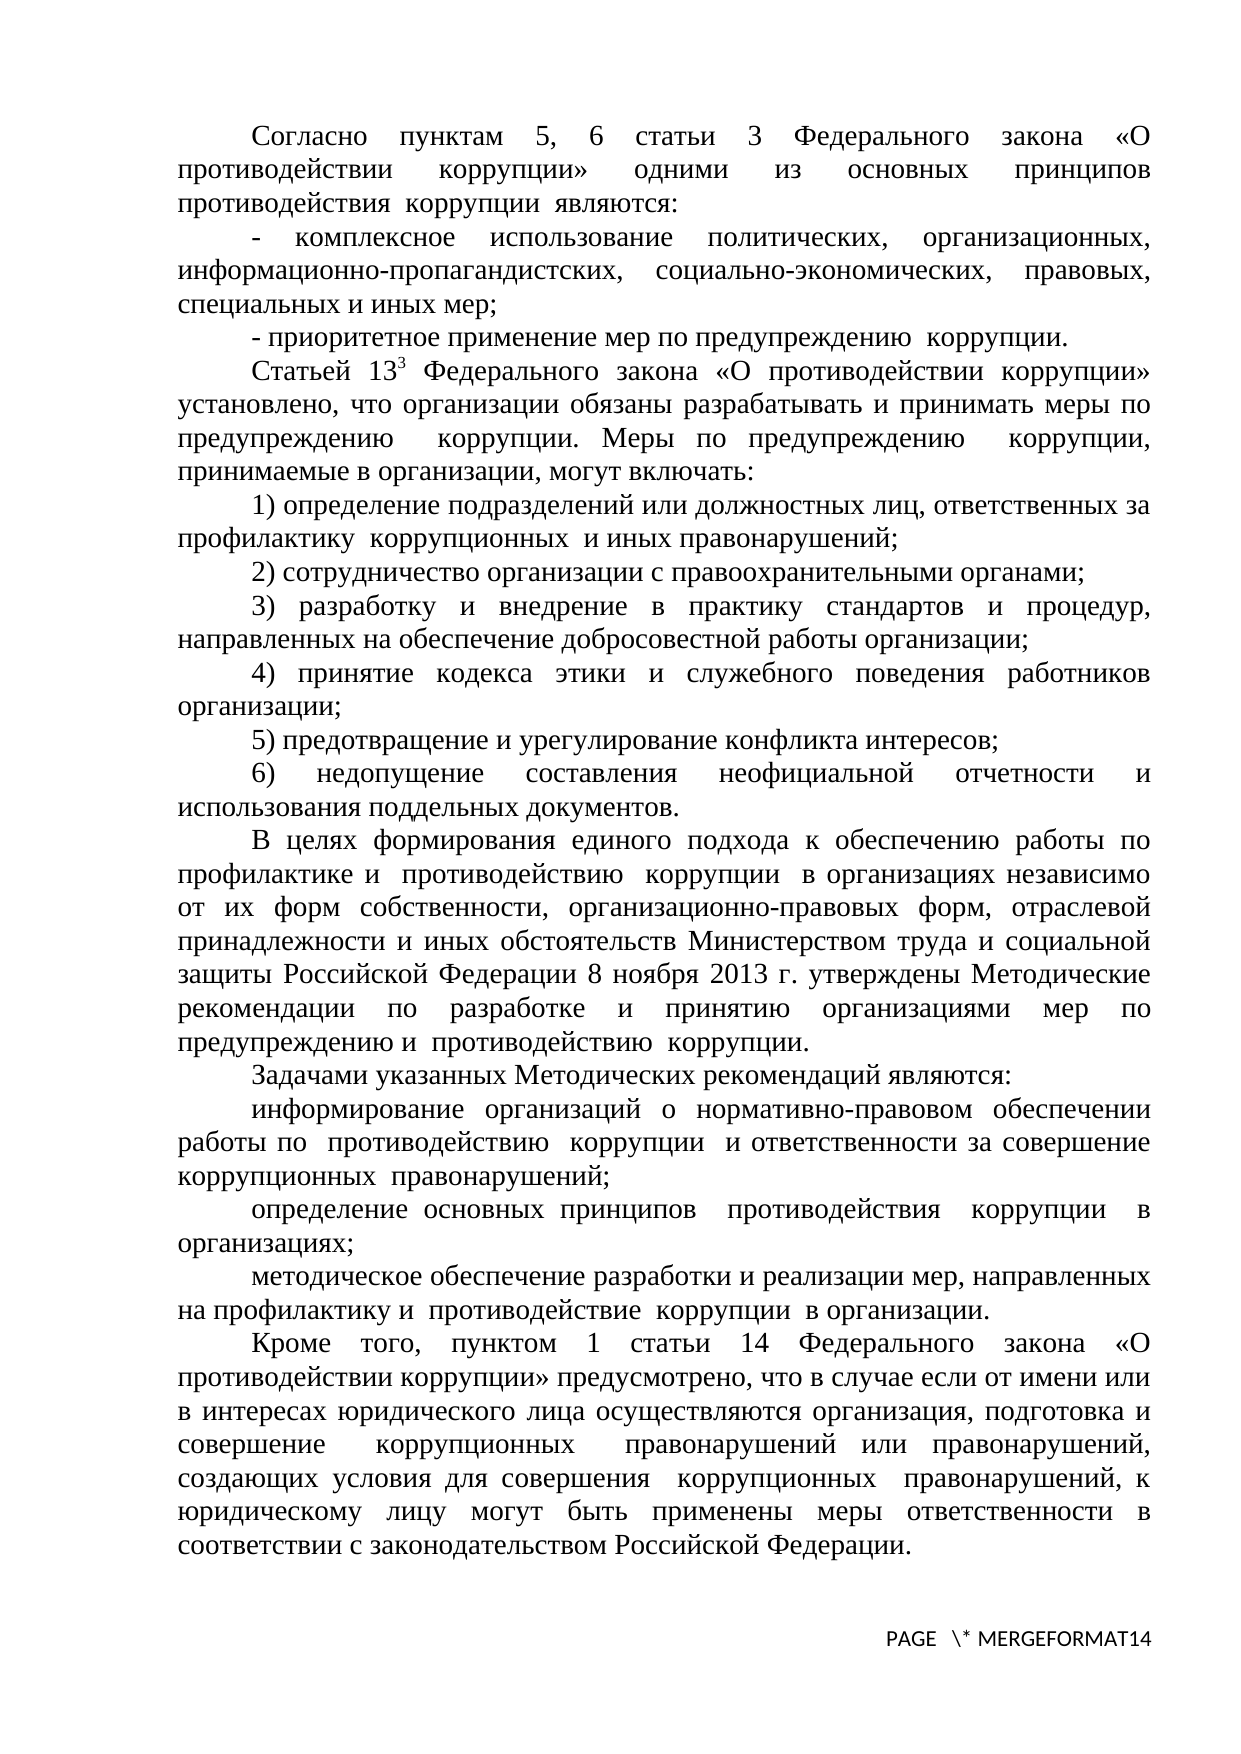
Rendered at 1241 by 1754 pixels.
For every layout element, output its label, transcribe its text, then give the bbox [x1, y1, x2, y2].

text - комплексное использование политических, организационных, информационно-пропагандистских, социально-экономических, правовых, специальных и иных мер; [177, 219, 1152, 319]
text информирование организаций о нормативно-правовом обеспечении работы по противодействию коррупции и ответственности за совершение коррупционных правонарушений; [177, 1091, 1152, 1191]
text В целях формирования единого подхода к обеспечению работы по профилактике и противодействию коррупции в организациях независимо от их форм собственности, организационно-правовых форм, отраслевой принадлежности и иных обстоятельств Министерством труда и социальной защиты Российской Федерации 8 ноября 2013 г. утверждены Методические рекомендации по разработке и принятию организациями мер по предупреждению и противодействию коррупции. [177, 822, 1152, 1057]
text Статьей 133 Федерального закона «О противодействии коррупции» установлено, что организации обязаны разрабатывать и принимать меры по предупреждению коррупции. Меры по предупреждению коррупции, принимаемые в организации, могут включать: [177, 353, 1152, 487]
text 3) разработку и внедрение в практику стандартов и процедур, направленных на обеспечение добросовестной работы организации; [177, 588, 1152, 655]
text 1) определение подразделений или должностных лиц, ответственных за профилактику коррупционных и иных правонарушений; [177, 487, 1152, 554]
text Согласно пунктам 5, 6 статьи 3 Федерального закона «О противодействии коррупции» одними из основных принципов противодействия коррупции являются: [177, 118, 1152, 219]
text определение основных принципов противодействия коррупции в организациях; [177, 1191, 1152, 1258]
text Задачами указанных Методических рекомендаций являются: [177, 1057, 1152, 1091]
text 4) принятие кодекса этики и служебного поведения работников организации; [177, 655, 1152, 722]
text 6) недопущение составления неофициальной отчетности и использования поддельных документов. [177, 755, 1152, 822]
text - приоритетное применение мер по предупреждению коррупции. [177, 319, 1152, 353]
text 2) сотрудничество организации с правоохранительными органами; [177, 554, 1152, 588]
text методическое обеспечение разработки и реализации мер, направленных на профилактику и противодействие коррупции в организации. [177, 1258, 1152, 1326]
text Кроме того, пунктом 1 статьи 14 Федерального закона «О противодействии коррупции» предусмотрено, что в случае если от имени или в интересах юридического лица осуществляются организация, подготовка и совершение коррупционных правонарушений или правонарушений, создающих условия для совершения коррупционных правонарушений, к юридическому лицу могут быть применены меры ответственности в соответствии с законодательством Российской Федерации. [177, 1326, 1152, 1560]
text 5) предотвращение и урегулирование конфликта интересов; [177, 722, 1152, 755]
